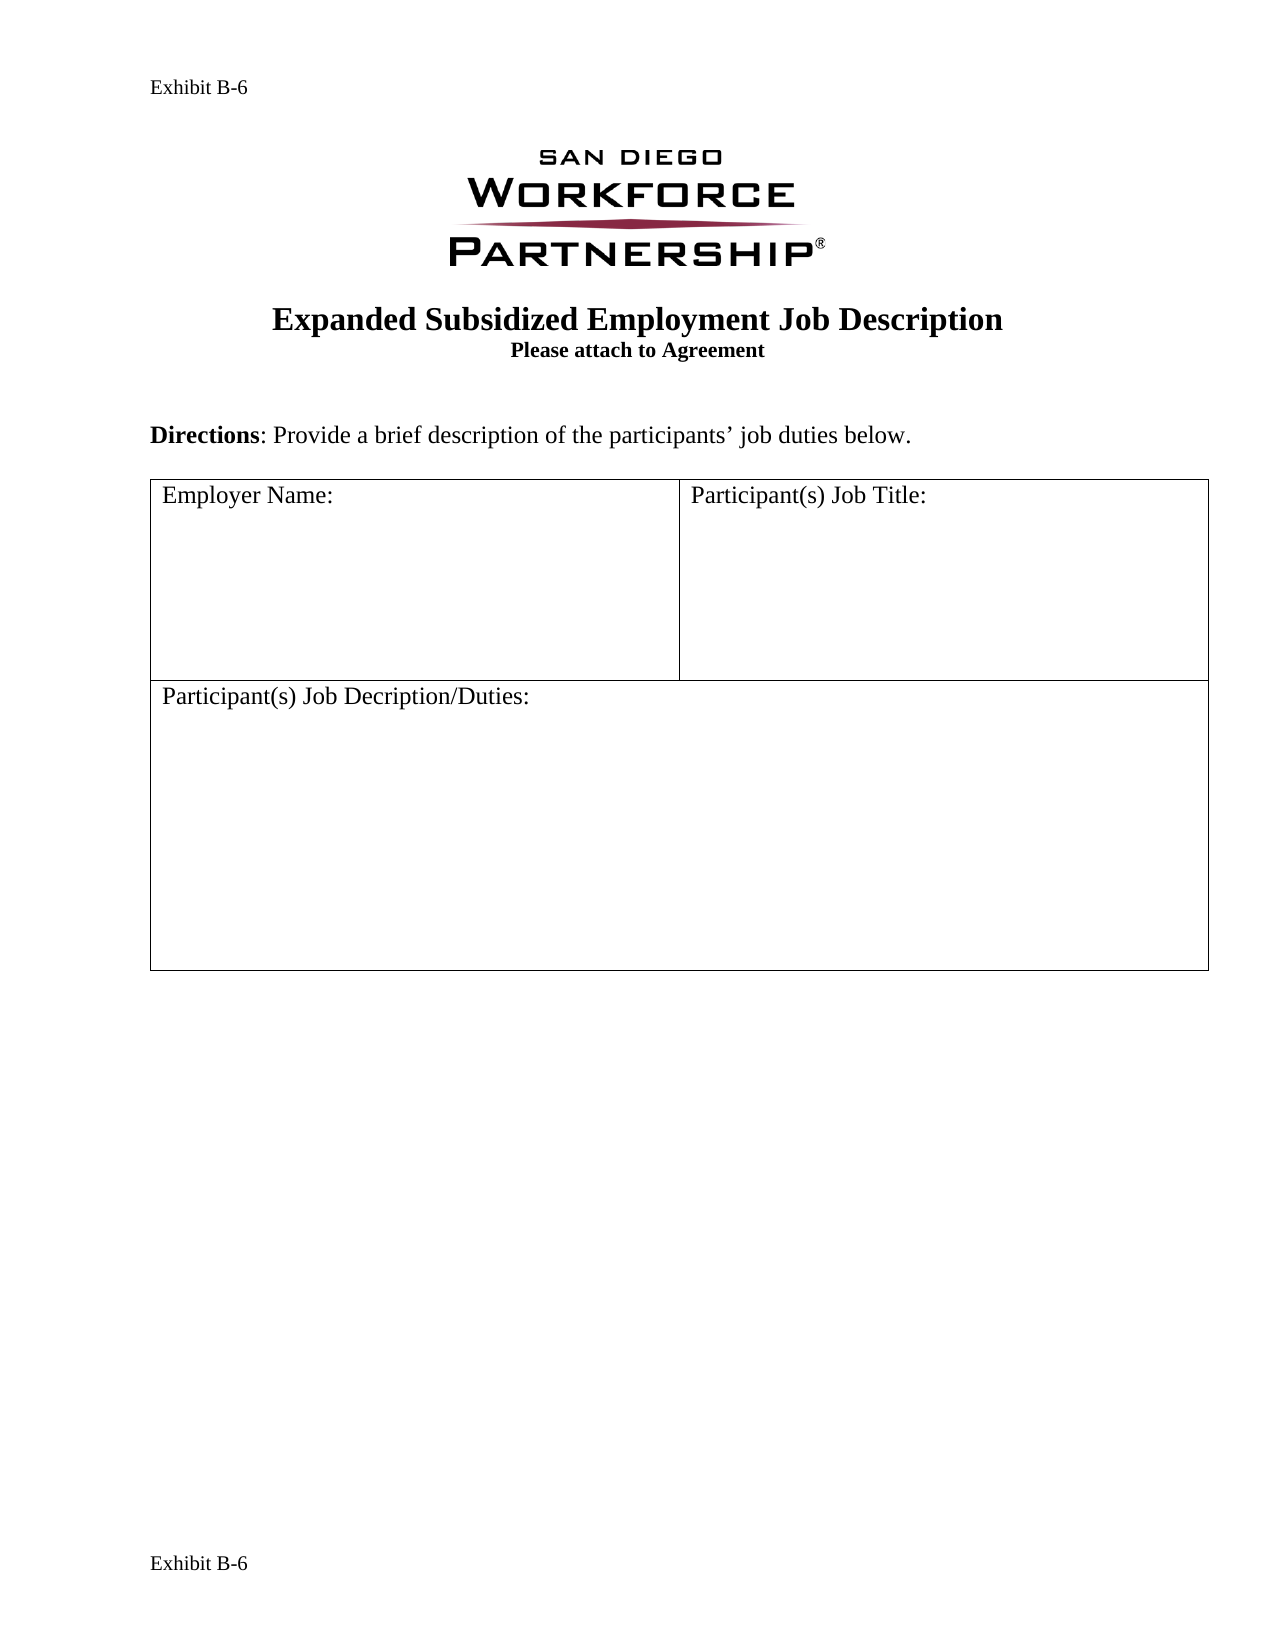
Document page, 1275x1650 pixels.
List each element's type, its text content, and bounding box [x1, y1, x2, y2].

text Directions: Provide a brief description of the participants’ job duties below. [150, 420, 1125, 449]
table_header Employer Name: [151, 480, 679, 680]
text Please attach to Agreement [150, 337, 1125, 363]
text Expanded Subsidized Employment Job Description [150, 299, 1125, 337]
picture [450, 150, 826, 266]
table_cell Participant(s) Job Decription/Duties: [151, 681, 1208, 970]
table_header Participant(s) Job Title: [680, 480, 1208, 680]
